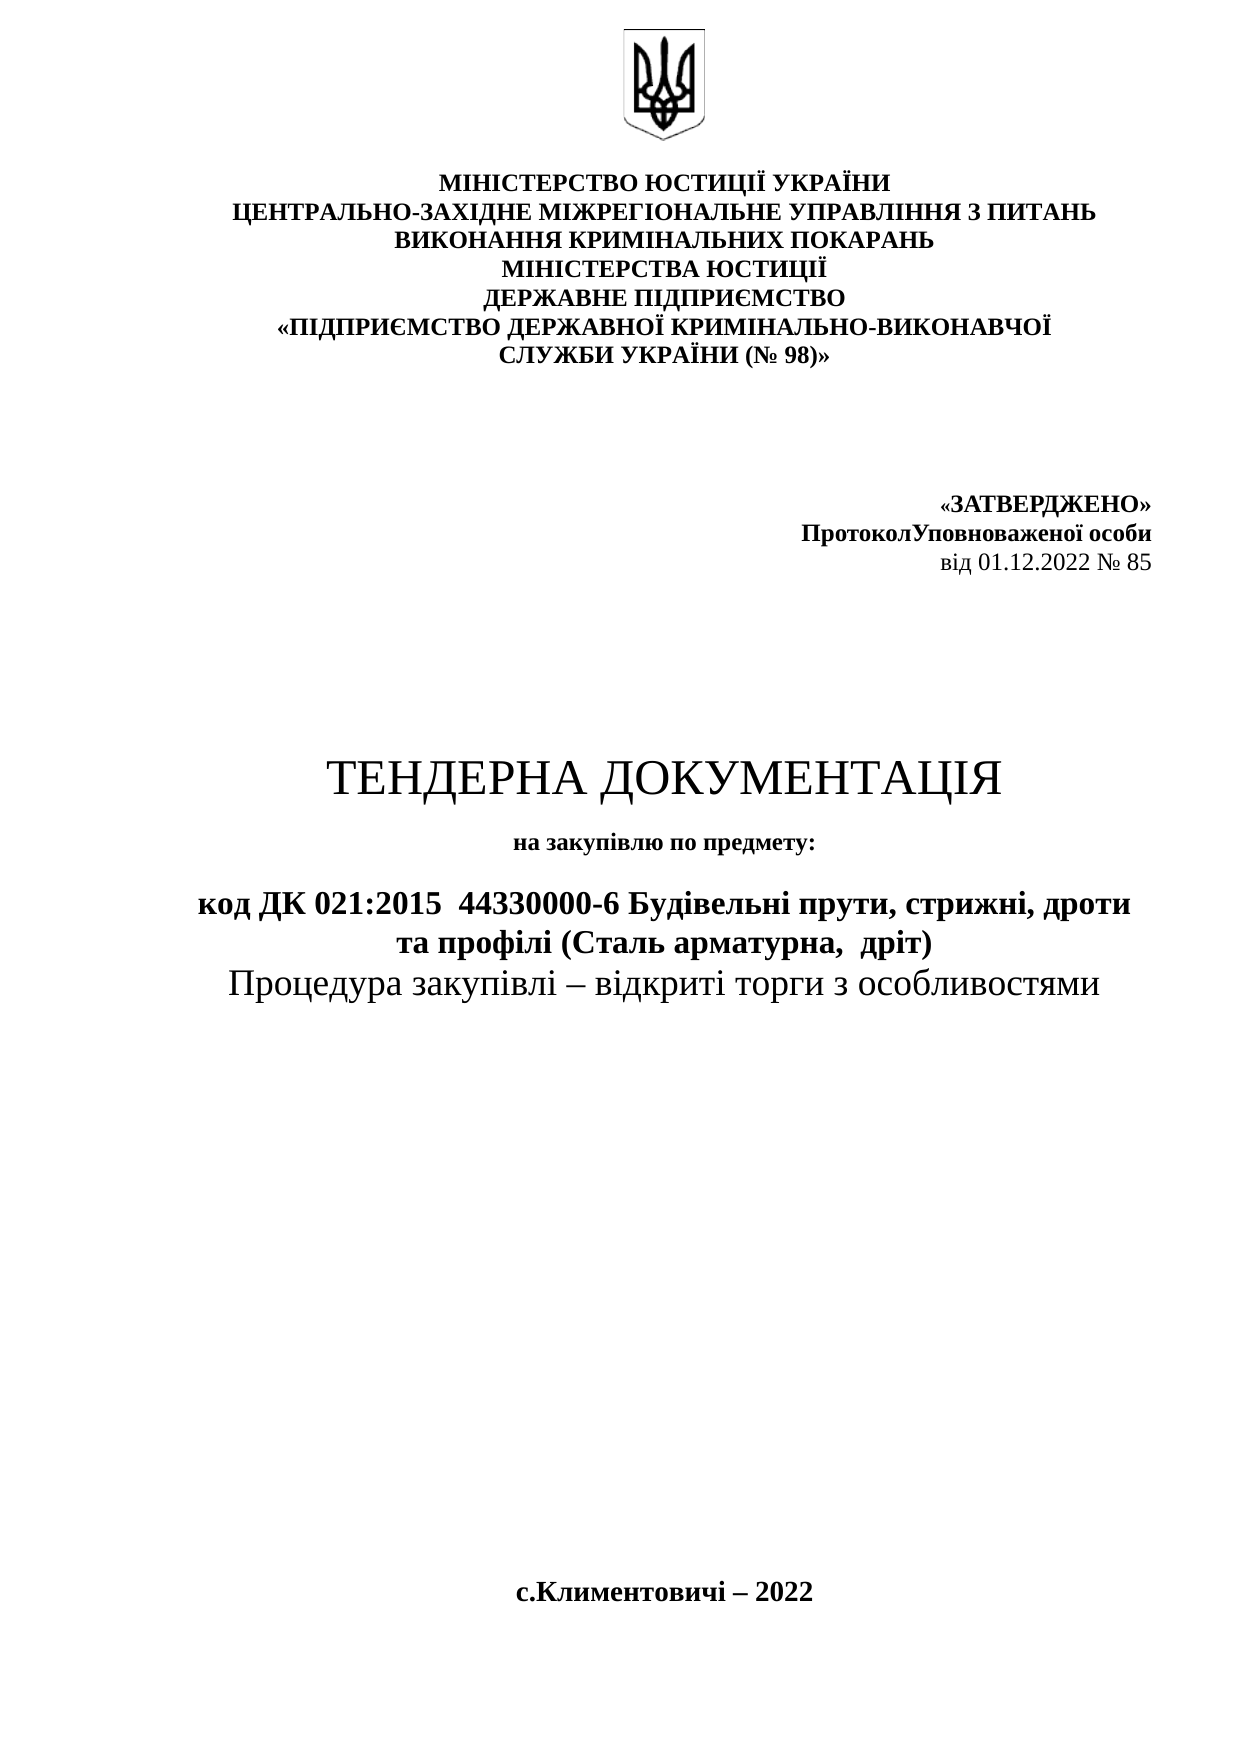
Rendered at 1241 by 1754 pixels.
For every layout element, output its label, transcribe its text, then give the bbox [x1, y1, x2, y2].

text код ДК 021:2015 44330000-6 Будівельні прути, стрижні, дроти та профілі (Сталь арматурна, дріт) [177, 884, 1152, 960]
text ЦЕНТРАЛЬНО-ЗАХІДНЕ МІЖРЕГІОНАЛЬНЕ УПРАВЛІННЯ З ПИТАНЬ ВИКОНАННЯ КРИМІНАЛЬНИХ ПОКАРАНЬ [177, 197, 1152, 254]
picture [623, 29, 705, 141]
text СЛУЖБИ УКРАЇНИ (№ 98)» [177, 340, 1152, 369]
text ДЕРЖАВНЕ ПІДПРИЄМСТВО [177, 283, 1152, 312]
text Процедура закупівлі – відкриті торги з особливостями [177, 960, 1152, 1003]
text ПротоколУповноваженої особи [29, 518, 1152, 547]
text с.Климентовичі – 2022 [177, 1574, 1152, 1607]
text на закупівлю по предмету: [177, 827, 1152, 856]
text ТЕНДЕРНА ДОКУМЕНТАЦІЯ [177, 748, 1152, 806]
text МІНІСТЕРСТВА ЮСТИЦІЇ [177, 254, 1152, 283]
text МІНІСТЕРСТВО ЮСТИЦІЇ УКРАЇНИ [177, 168, 1152, 197]
text «ПІДПРИЄМСТВО ДЕРЖАВНОЇ КРИМІНАЛЬНО-ВИКОНАВЧОЇ [177, 312, 1152, 340]
text «ЗАТВЕРДЖЕНО» [29, 489, 1152, 518]
text від 01.12.2022 № 85 [177, 547, 1152, 576]
